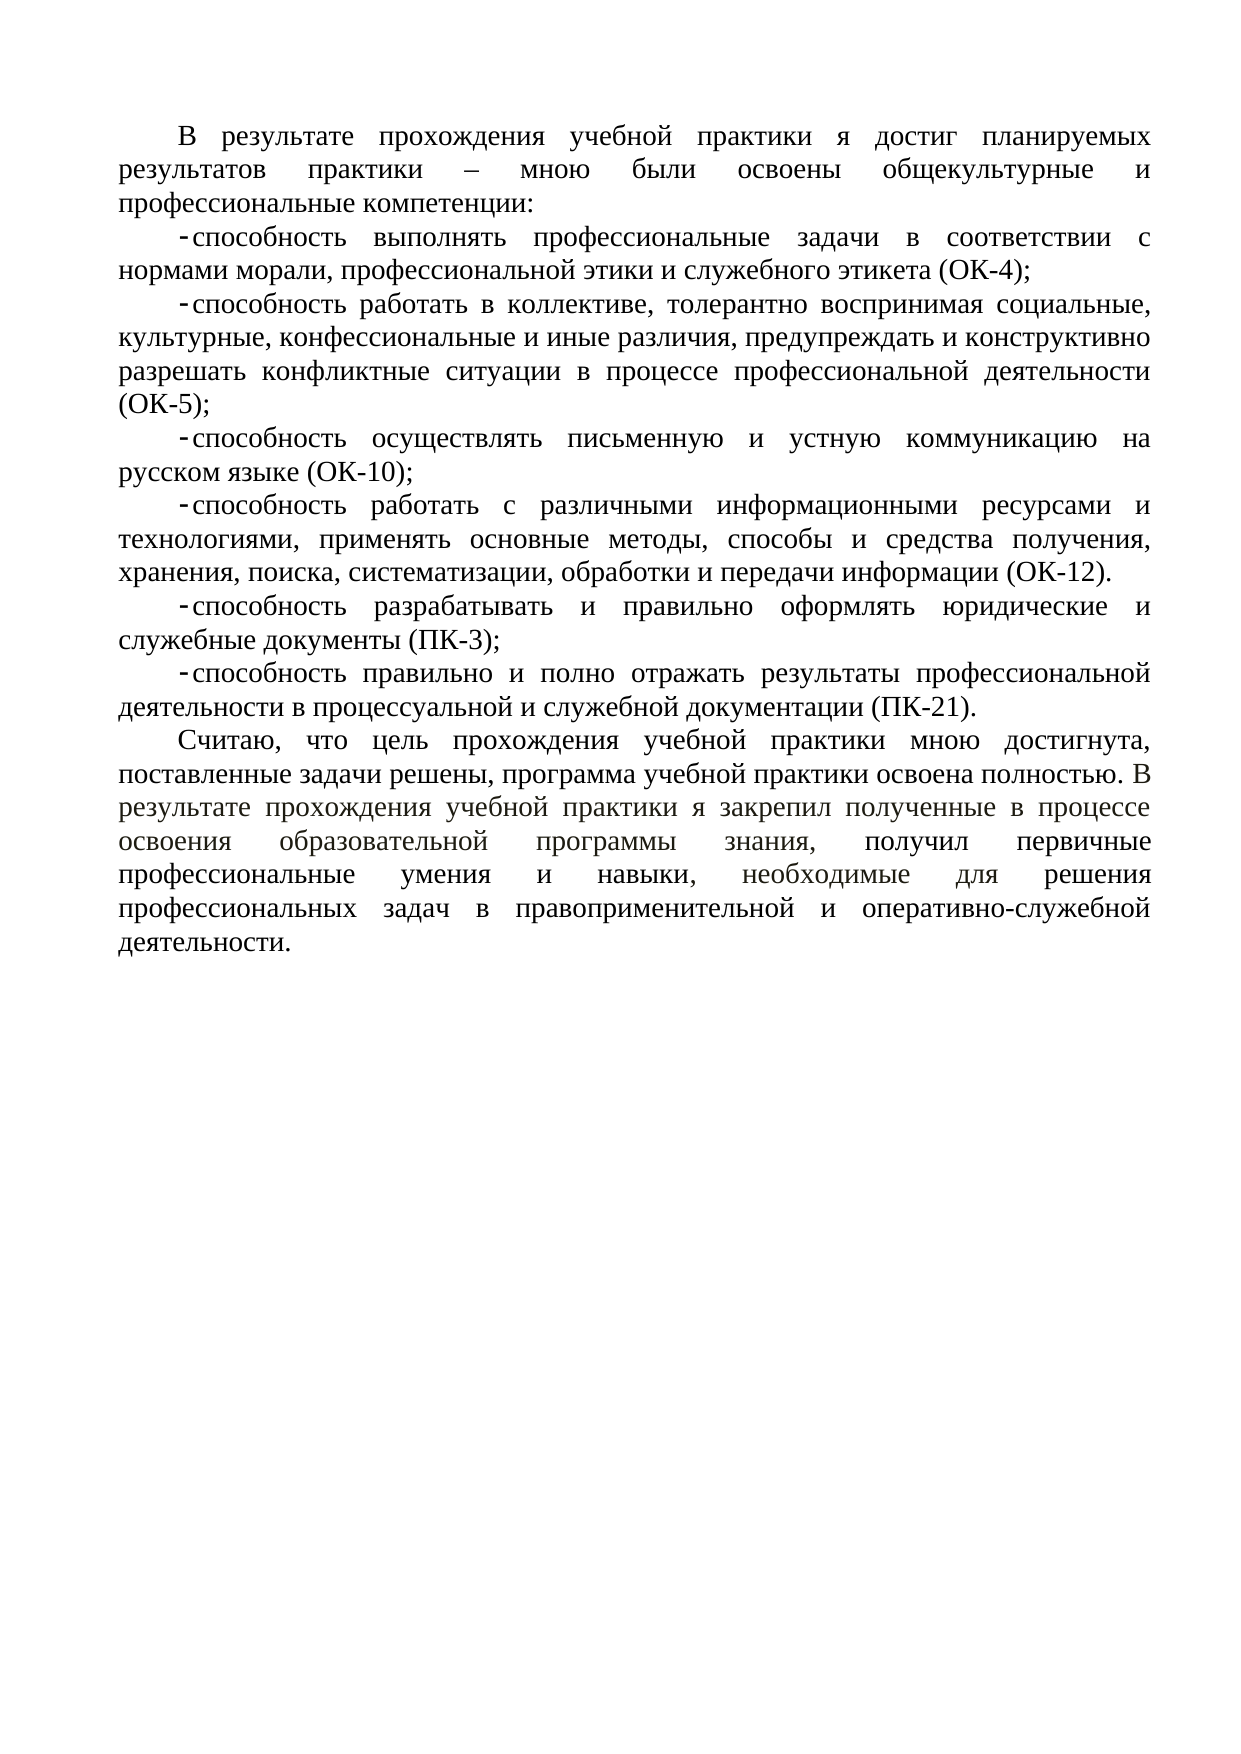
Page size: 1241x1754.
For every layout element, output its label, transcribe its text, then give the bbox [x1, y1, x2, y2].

list способность выполнять профессиональные задачи в соответствии с нормами морали, профессиональной этики и служебного этикета (ОК-4); [118, 219, 1152, 286]
text Считаю, что цель прохождения учебной практики мною достигнута, поставленные задачи решены, программа учебной практики освоена полностью. В результате прохождения учебной практики я закрепил полученные в процессе освоения образовательной программы знания, получил первичные профессиональные умения и навыки, необходимые для решения профессиональных задач в правоприменительной и оперативно-служебной деятельности. [118, 722, 1152, 957]
list способность работать с различными информационными ресурсами и технологиями, применять основные методы, способы и средства получения, хранения, поиска, систематизации, обработки и передачи информации (ОК-12). [118, 487, 1152, 588]
list способность разрабатывать и правильно оформлять юридические и служебные документы (ПК-3); [118, 588, 1152, 655]
text В результате прохождения учебной практики я достиг планируемых результатов практики – мною были освоены общекультурные и профессиональные компетенции: [118, 118, 1152, 219]
list способность осуществлять письменную и устную коммуникацию на русском языке (ОК-10); [118, 420, 1152, 487]
list способность правильно и полно отражать результаты профессиональной деятельности в процессуальной и служебной документации (ПК-21). [118, 655, 1152, 722]
list способность работать в коллективе, толерантно воспринимая социальные, культурные, конфессиональные и иные различия, предупреждать и конструктивно разрешать конфликтные ситуации в процессе профессиональной деятельности (ОК-5); [118, 286, 1152, 420]
